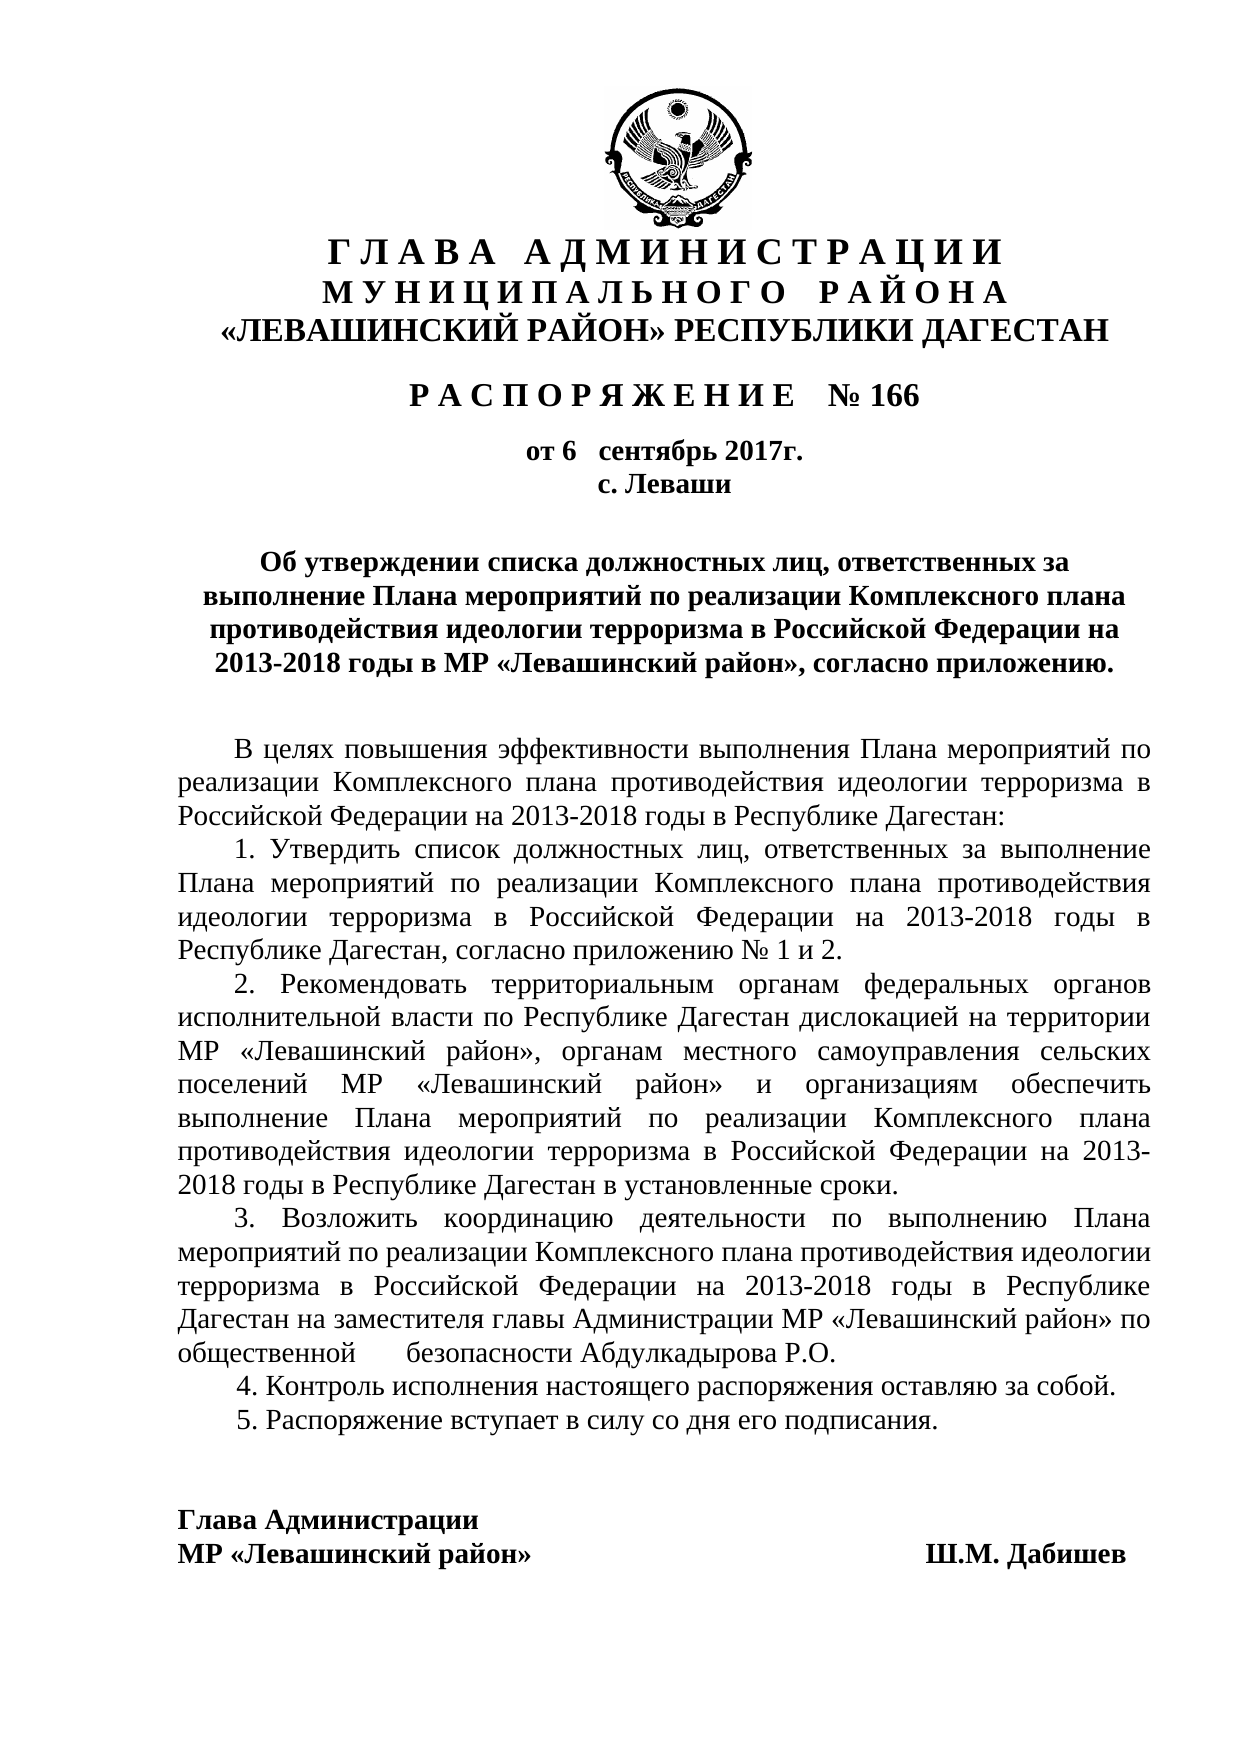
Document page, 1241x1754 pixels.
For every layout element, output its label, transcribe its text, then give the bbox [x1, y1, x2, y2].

text с. Леваши [177, 466, 1152, 500]
text МР «Левашинский район» Ш.М. Дабишев [177, 1536, 1152, 1569]
subtitle Р А С П О Р Я Ж Е Н И Е № 166 [177, 375, 1152, 414]
text 2. Рекомендовать территориальным органам федеральных органов исполнительной власти по Республике Дагестан дислокацией на территории МР «Левашинский район», органам местного самоуправления сельских поселений МР «Левашинский район» и организациям обеспечить выполнение Плана мероприятий по реализации Комплексного плана противодействия идеологии терроризма в Российской Федерации на 2013-2018 годы в Республике Дагестан в установленные сроки. [177, 966, 1152, 1201]
text Об утверждении списка должностных лиц, ответственных за выполнение Плана мероприятий по реализации Комплексного плана противодействия идеологии терроризма в Российской Федерации на 2013-2018 годы в МР «Левашинский район», согласно приложению. [177, 544, 1152, 678]
text В целях повышения эффективности выполнения Плана мероприятий по реализации Комплексного плана противодействия идеологии терроризма в Российской Федерации на 2013-2018 годы в Республике Дагестан: [177, 731, 1152, 832]
text от 6 сентябрь 2017г. [177, 433, 1152, 466]
text Глава Администрации [177, 1502, 1152, 1536]
subtitle М У Н И Ц И П А Л Ь Н О Г О Р А Й О Н А [177, 272, 1152, 311]
picture [604, 86, 753, 230]
text 5. Распоряжение вступает в силу со дня его подписания. [177, 1402, 1152, 1435]
text Г Л А В А А Д М И Н И С Т Р А Ц И И [177, 59, 1152, 272]
subtitle «ЛЕВАШИНСКИЙ РАЙОН» РЕСПУБЛИКИ ДАГЕСТАН [177, 311, 1152, 349]
text 1. Утвердить список должностных лиц, ответственных за выполнение Плана мероприятий по реализации Комплексного плана противодействия идеологии терроризма в Российской Федерации на 2013-2018 годы в Республике Дагестан, согласно приложению № 1 и 2. [177, 832, 1152, 966]
text 3. Возложить координацию деятельности по выполнению Плана мероприятий по реализации Комплексного плана противодействия идеологии терроризма в Российской Федерации на 2013-2018 годы в Республике Дагестан на заместителя главы Администрации МР «Левашинский район» по общественной безопасности Абдулкадырова Р.О. [177, 1201, 1152, 1368]
text 4. Контроль исполнения настоящего распоряжения оставляю за собой. [177, 1368, 1152, 1402]
